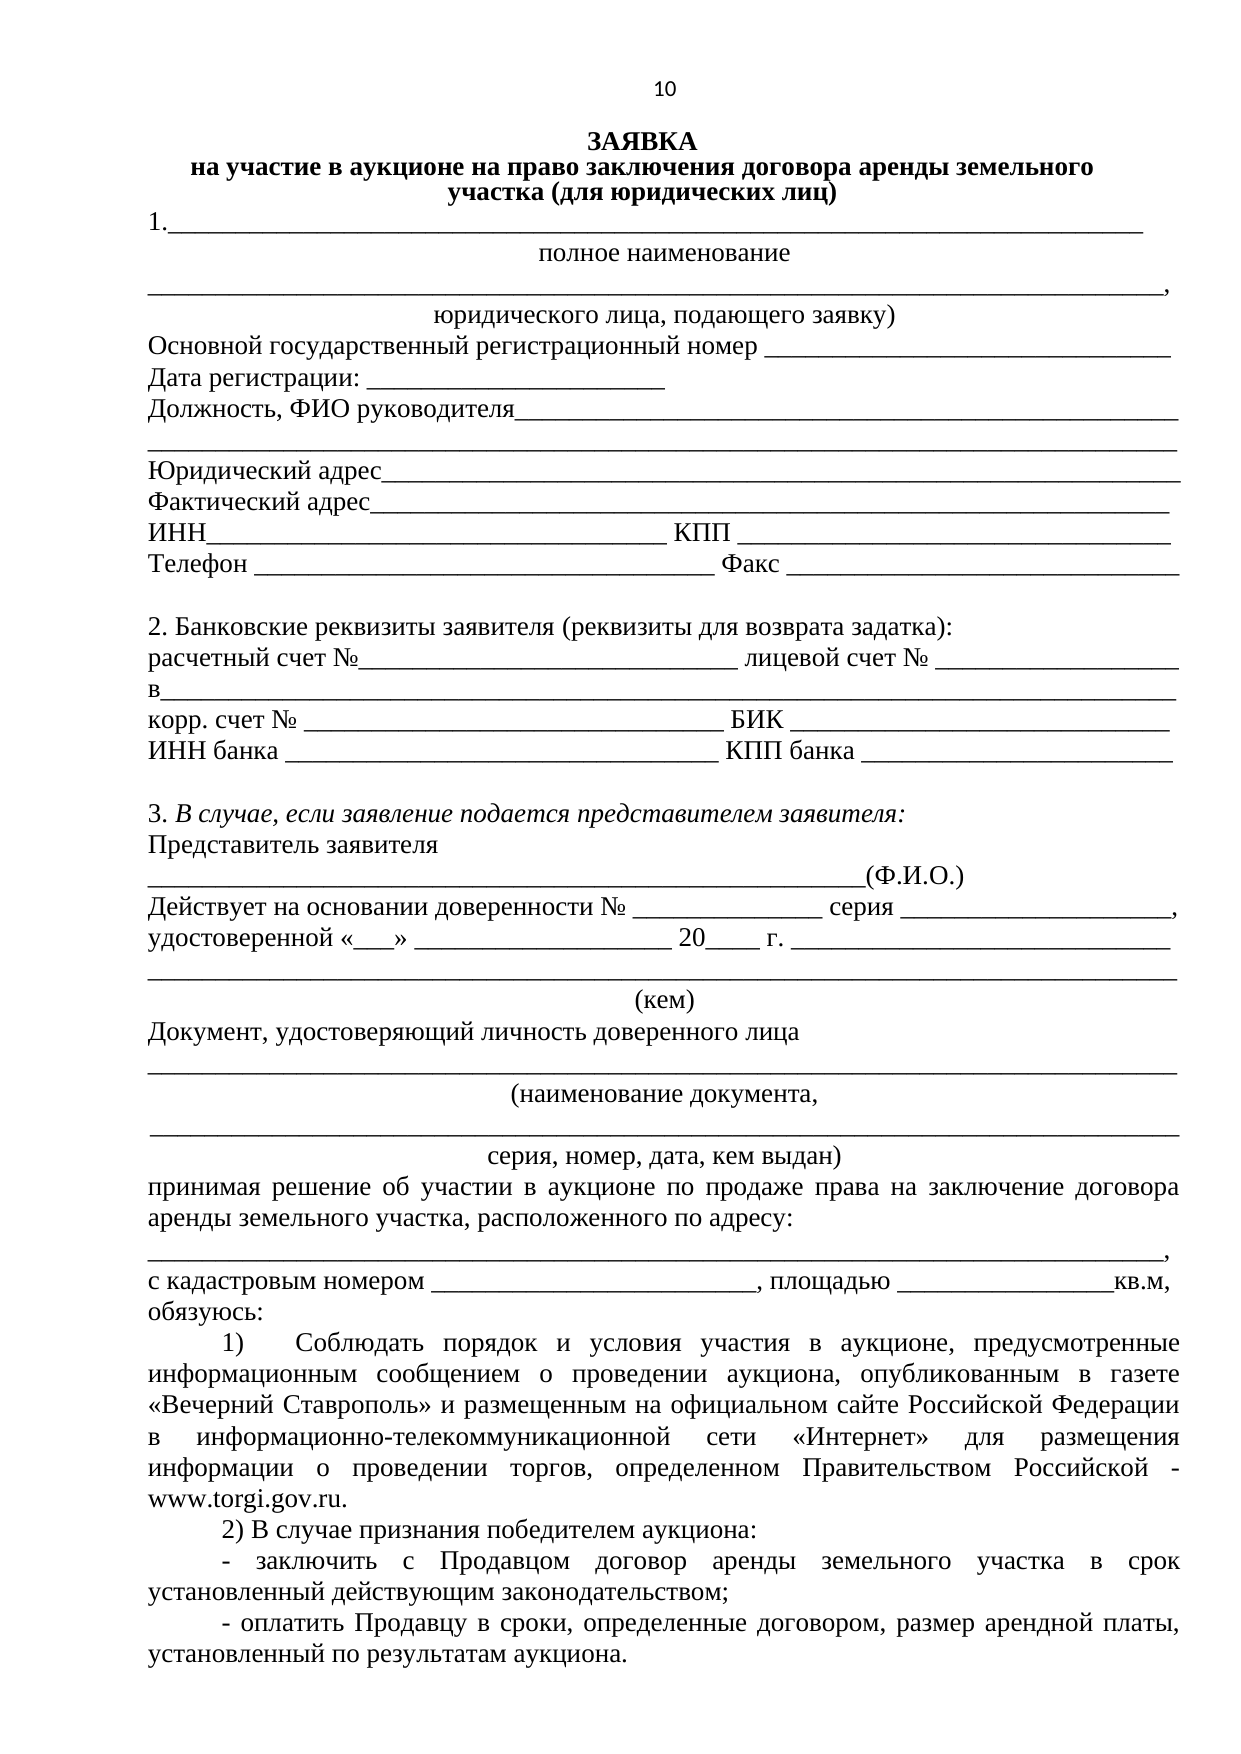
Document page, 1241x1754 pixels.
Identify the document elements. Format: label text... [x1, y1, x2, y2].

text с кадастровым номером ________________________, площадью ________________кв.м, [148, 1264, 1181, 1295]
text ИНН банка ________________________________ КПП банка _______________________ [148, 734, 1181, 766]
text полное наименование [148, 236, 1181, 267]
text расчетный счет №____________________________ лицевой счет № __________________ [148, 641, 1181, 672]
text ИНН__________________________________ КПП ________________________________ [148, 516, 1181, 547]
text 2. Банковские реквизиты заявителя (реквизиты для возврата задатка): [148, 610, 1181, 641]
text обязуюсь: [148, 1295, 1181, 1326]
text 2) В случае признания победителем аукциона: [148, 1513, 1181, 1544]
text корр. счет № _______________________________ БИК ____________________________ [148, 703, 1181, 734]
text на участие в аукционе на право заключения договора аренды земельного участка (для юридических лиц) [148, 155, 1137, 205]
text принимая решение об участии в аукционе по продаже права на заключение договора аренды земельного участка, расположенного по адресу: [148, 1170, 1181, 1233]
text Телефон __________________________________ Факс _____________________________ [148, 547, 1181, 579]
text серия, номер, дата, кем выдан) [148, 1139, 1181, 1170]
text Документ, удостоверяющий личность доверенного лица ____________________________________________________________________________ [148, 1015, 1181, 1077]
text Действует на основании доверенности № ______________ серия ____________________, [148, 890, 1181, 921]
text ___________________________________________________________________________, [148, 267, 1181, 298]
text 1) Соблюдать порядок и условия участия в аукционе, предусмотренные информационным сообщением о проведении аукциона, опубликованным в газете «Вечерний Ставрополь» и размещенным на официальном сайте Российской Федерации в информационно-телекоммуникационной сети «Интернет» для размещения информации о проведении торгов, определенном Правительством Российской - www.torgi.gov.ru. [148, 1326, 1181, 1513]
text - заключить с Продавцом договор аренды земельного участка в срок установленный действующим законодательством; [148, 1544, 1181, 1606]
text 1.________________________________________________________________________ [148, 205, 1181, 236]
text Должность, ФИО руководителя_________________________________________________ [148, 392, 1181, 423]
text Представитель заявителя _____________________________________________________(Ф.И.О.) [148, 828, 1181, 890]
text (кем) [148, 983, 1181, 1015]
text Юридический адрес___________________________________________________________ [148, 454, 1181, 485]
text Фактический адрес___________________________________________________________ [148, 485, 1181, 516]
text (наименование документа, ____________________________________________________________________________ [148, 1077, 1181, 1139]
text ЗАЯВКА [148, 130, 1137, 155]
text юридического лица, подающего заявку) [148, 298, 1181, 329]
text ___________________________________________________________________________, [148, 1233, 1181, 1264]
text 3. В случае, если заявление подается представителем заявителя: [148, 797, 1181, 828]
text ____________________________________________________________________________ [148, 952, 1181, 983]
text ____________________________________________________________________________ [148, 423, 1181, 454]
text в___________________________________________________________________________ [148, 672, 1181, 703]
text Дата регистрации: ______________________ [148, 361, 1181, 392]
text Основной государственный регистрационный номер ______________________________ [148, 329, 1181, 361]
text удостоверенной «___» ___________________ 20____ г. ____________________________ [148, 921, 1181, 952]
text - оплатить Продавцу в сроки, определенные договором, размер арендной платы, установленный по результатам аукциона. [148, 1606, 1181, 1669]
